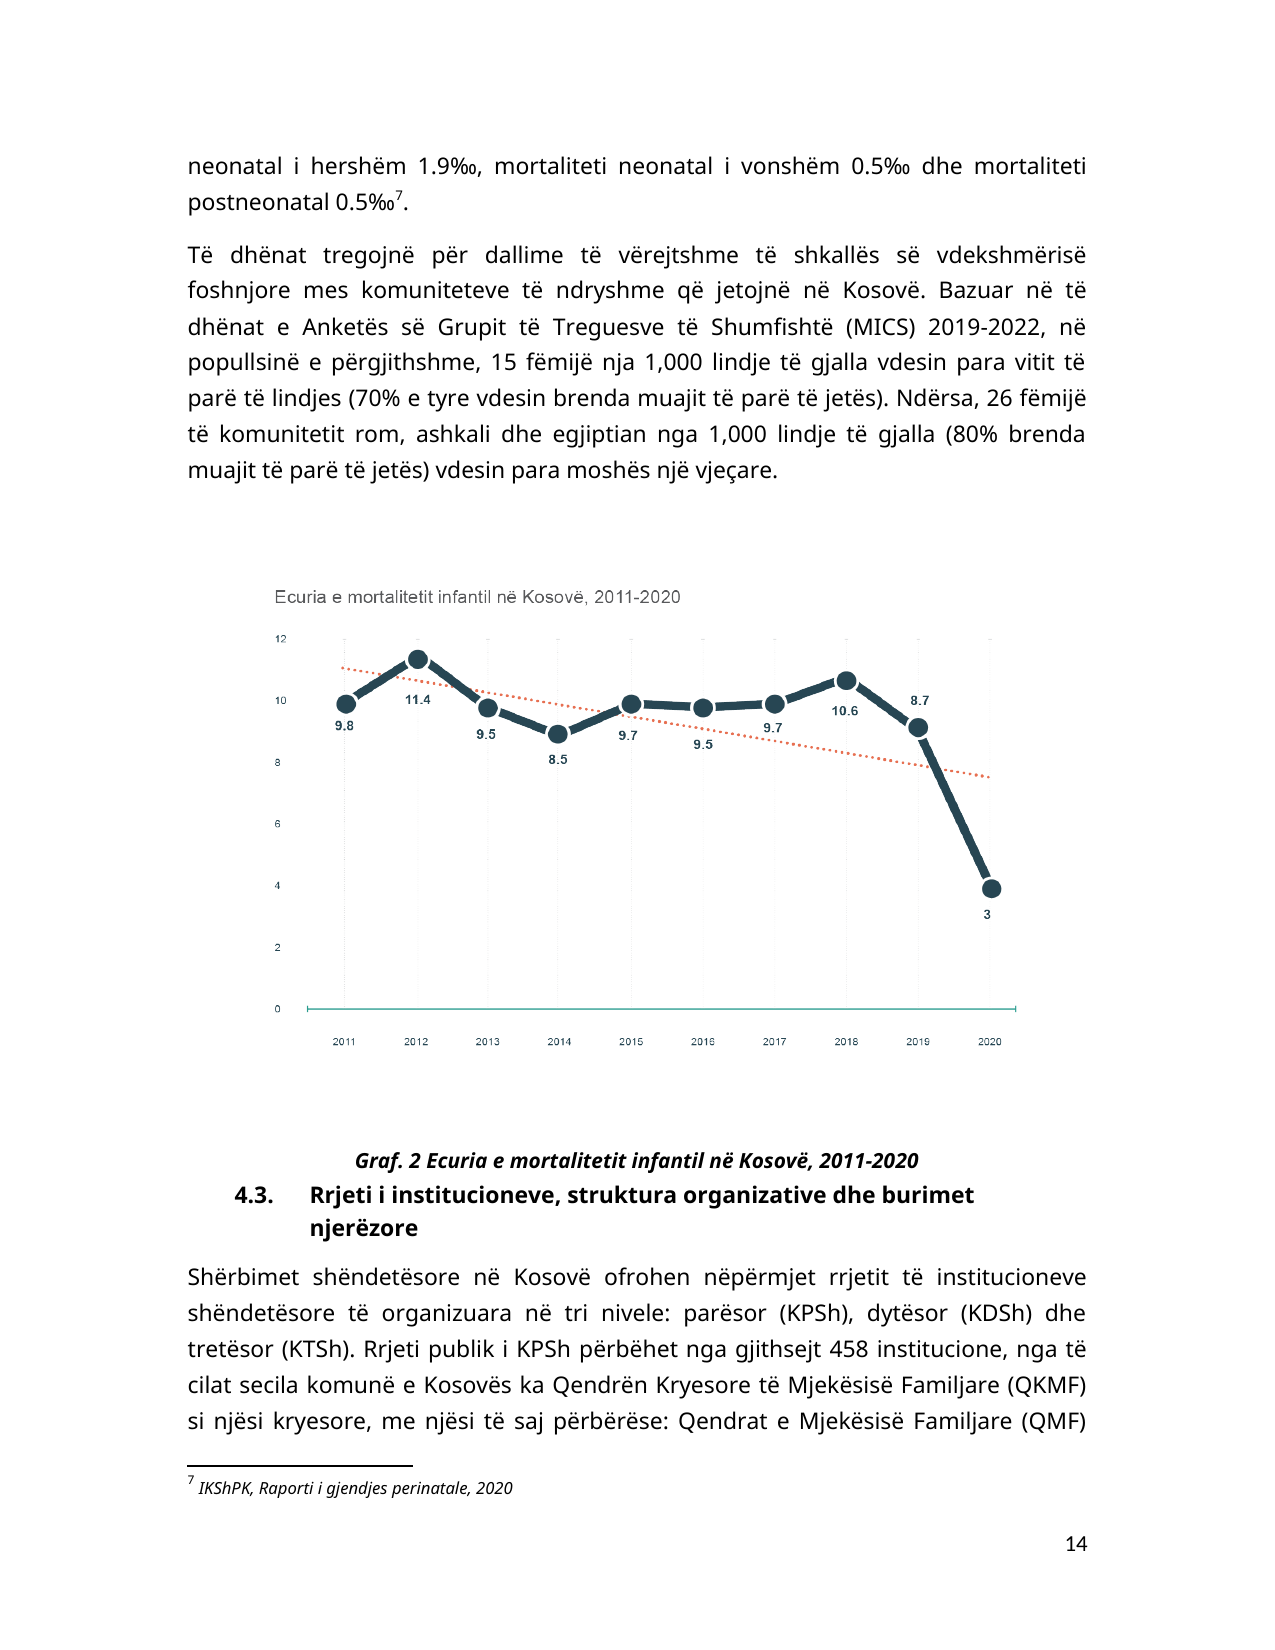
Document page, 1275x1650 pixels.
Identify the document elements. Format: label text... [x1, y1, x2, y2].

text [187, 150, 1087, 217]
picture [187, 506, 1104, 1129]
text Të dhënat tregojnë për dallime të vërejtshme të shkallës së vdekshmërisë foshnjore mes komuniteteve të ndryshme që jetojnë në Kosovë. Bazuar në të dhënat e Anketës së Grupit të Treguesve të Shumfishtë (MICS) 2019-2022, në popullsinë e përgjithshme, 15 fëmijë nja 1,000 lindje të gjalla vdesin para vitit të parë të lindjes (70% e tyre vdesin brenda muajit të parë të jetës). Ndërsa, 26 fëmijë të komunitetit rom, ashkali dhe egjiptian nga 1,000 lindje të gjalla (80% brenda muajit të parë të jetës) vdesin para moshës një vjeçare. [187, 248, 1087, 286]
list Rrjeti i institucioneve, struktura organizative dhe burimet njerëzore [234, 1179, 1087, 1243]
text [187, 1261, 1087, 1436]
text Të dhënat tregojnë për dallime të vërejtshme të shkallës së vdekshmërisë foshnjore mes komuniteteve të ndryshme që jetojnë në Kosovë. Bazuar në të dhënat e Anketës së Grupit të Treguesve të Shumfishtë (MICS) 2019-2022, në popullsinë e përgjithshme, 15 fëmijë nja 1,000 lindje të gjalla vdesin para vitit të parë të lindjes (70% e tyre vdesin brenda muajit të parë të jetës). Ndërsa, 26 fëmijë të komunitetit rom, ashkali dhe egjiptian nga 1,000 lindje të gjalla (80% brenda muajit të parë të jetës) vdesin para moshës një vjeçare. [187, 287, 1087, 430]
text Të dhënat tregojnë për dallime të vërejtshme të shkallës së vdekshmërisë foshnjore mes komuniteteve të ndryshme që jetojnë në Kosovë. Bazuar në të dhënat e Anketës së Grupit të Treguesve të Shumfishtë (MICS) 2019-2022, në popullsinë e përgjithshme, 15 fëmijë nja 1,000 lindje të gjalla vdesin para vitit të parë të lindjes (70% e tyre vdesin brenda muajit të parë të jetës). Ndërsa, 26 fëmijë të komunitetit rom, ashkali dhe egjiptian nga 1,000 lindje të gjalla (80% brenda muajit të parë të jetës) vdesin para moshës një vjeçare. [187, 431, 1087, 485]
text Graf. 2 Ecuria e mortalitetit infantil në Kosovë, 2011-2020 [187, 1146, 1087, 1175]
